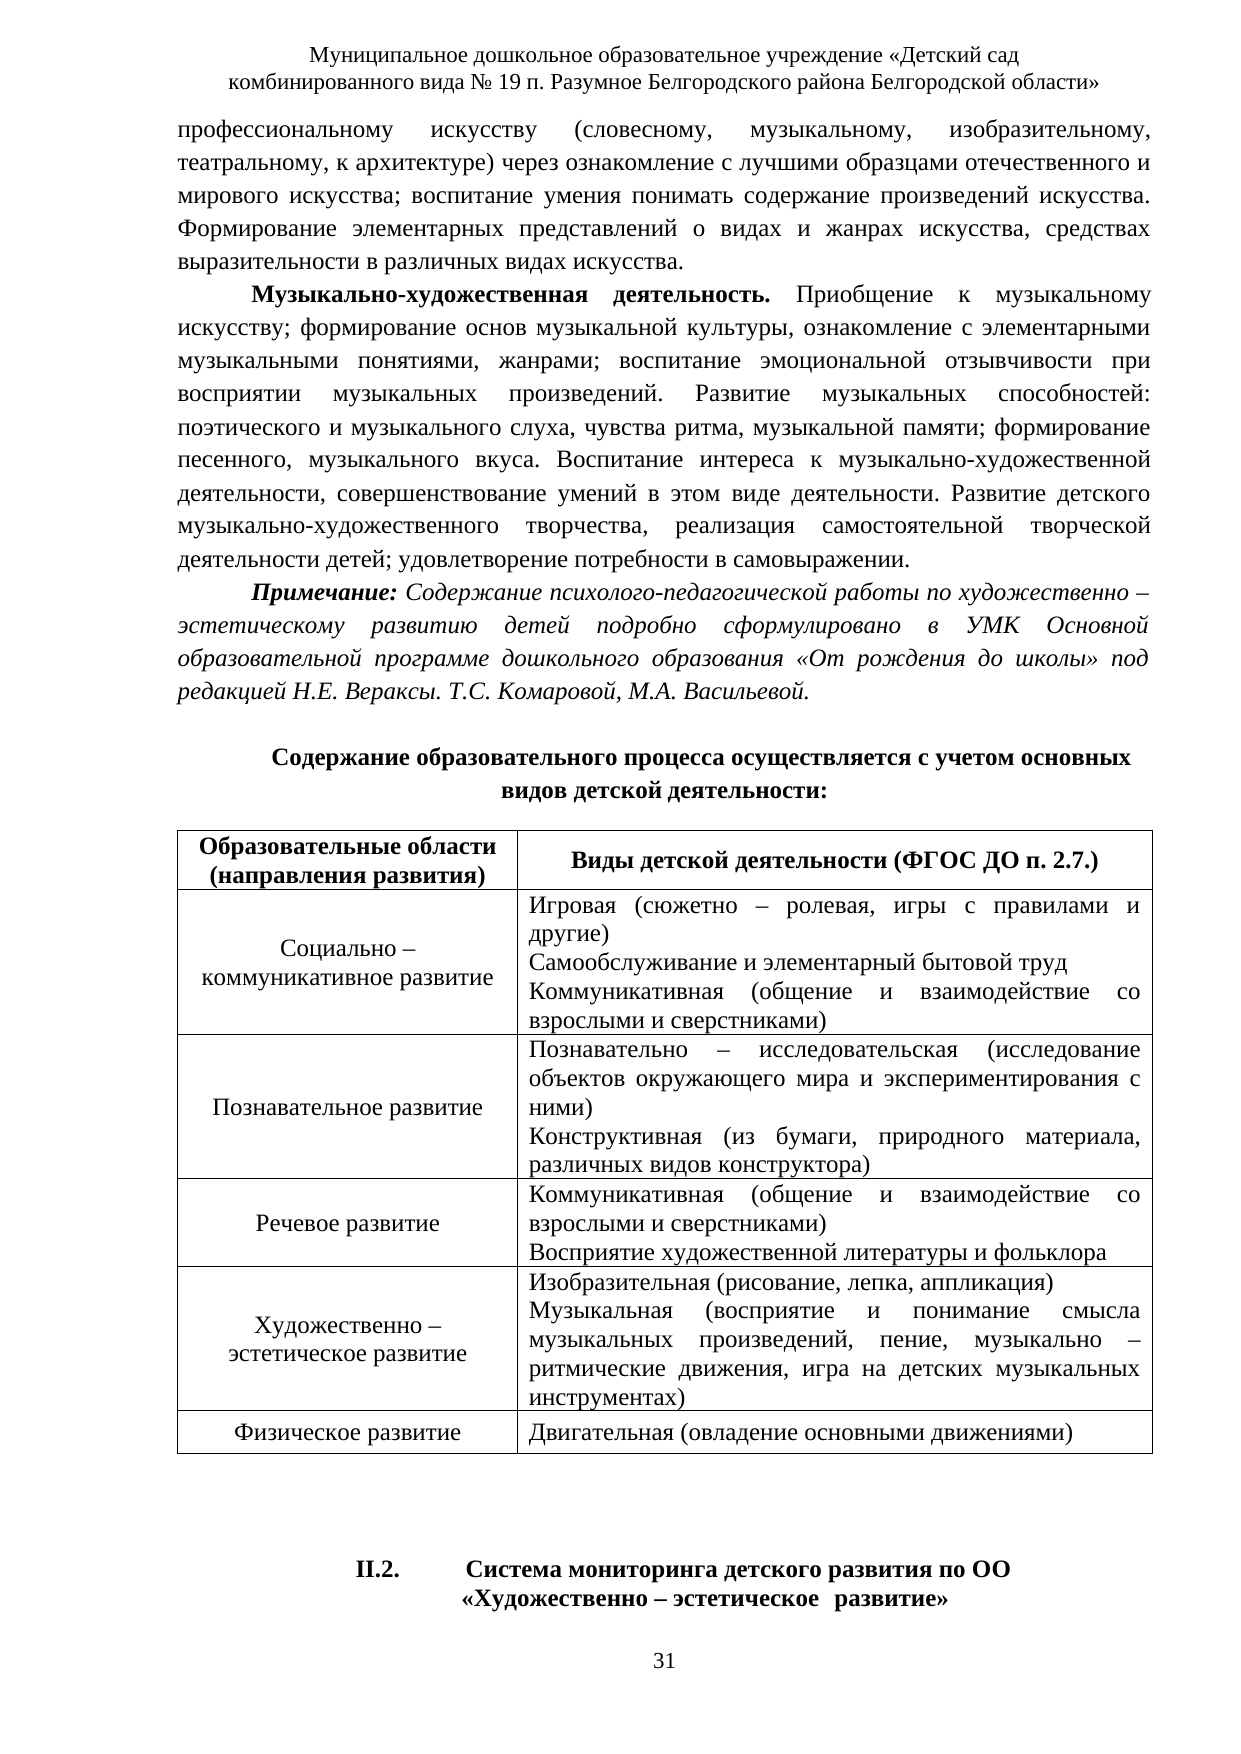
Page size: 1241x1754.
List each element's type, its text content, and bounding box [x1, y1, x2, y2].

table_cell Познавательно – исследовательская (исследование объектов окружающего мира и экспериментирования с ними) Конструктивная (из бумаги, природного материала, различных видов конструктора) [518, 1035, 1152, 1178]
table_cell Двигательная (овладение основными движениями) [518, 1411, 1152, 1452]
table_cell Познавательное развитие [178, 1035, 517, 1178]
table_cell Художественно – эстетическое развитие [178, 1267, 517, 1410]
table_header Виды детской деятельности (ФГОС ДО п. 2.7.) [518, 831, 1152, 889]
text Музыкально-художественная деятельность. Приобщение к музыкальному искусству; формирование основ музыкальной культуры, ознакомление с элементарными музыкальными понятиями, жанрами; воспитание эмоциональной отзывчивости при восприятии музыкальных произведений. Развитие музыкальных способностей: поэтического и музыкального слуха, чувства ритма, музыкальной памяти; формирование песенного, музыкального вкуса. Воспитание интереса к музыкально-художественной деятельности, совершенствование умений в этом виде деятельности. Развитие детского музыкально-художественного творчества, реализация самостоятельной творческой деятельности детей; удовлетворение потребности в самовыражении. [177, 279, 1152, 572]
table_cell Речевое развитие [178, 1179, 517, 1266]
table_cell Игровая (сюжетно – ролевая, игры с правилами и другие) Самообслуживание и элементарный бытовой труд Коммуникативная (общение и взаимодействие со взрослыми и сверстниками) [518, 890, 1152, 1033]
list Система мониторинга детского развития по ОО [215, 1554, 1152, 1583]
table_header Образовательные области (направления развития) [178, 831, 517, 889]
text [177, 114, 1152, 275]
table_cell Социально – коммуникативное развитие [178, 890, 517, 1033]
list «Художественно – эстетическое развитие» [258, 1583, 1152, 1640]
table_cell Физическое развитие [178, 1411, 517, 1452]
text Примечание: Содержание психолого-педагогической работы по художественно – эстетическому развитию детей подробно сформулировано в УМК Основной образовательной программе дошкольного образования «От рождения до школы» под редакцией Н.Е. Вераксы. Т.С. Комаровой, М.А. Васильевой. [177, 577, 1152, 704]
table_cell Изобразительная (рисование, лепка, аппликация) Музыкальная (восприятие и понимание смысла музыкальных произведений, пение, музыкально – ритмические движения, игра на детских музыкальных инструментах) [518, 1267, 1152, 1410]
text Содержание образовательного процесса осуществляется с учетом основных видов детской деятельности: [177, 742, 1152, 804]
table_cell Коммуникативная (общение и взаимодействие со взрослыми и сверстниками) Восприятие художественной литературы и фольклора [518, 1179, 1152, 1266]
